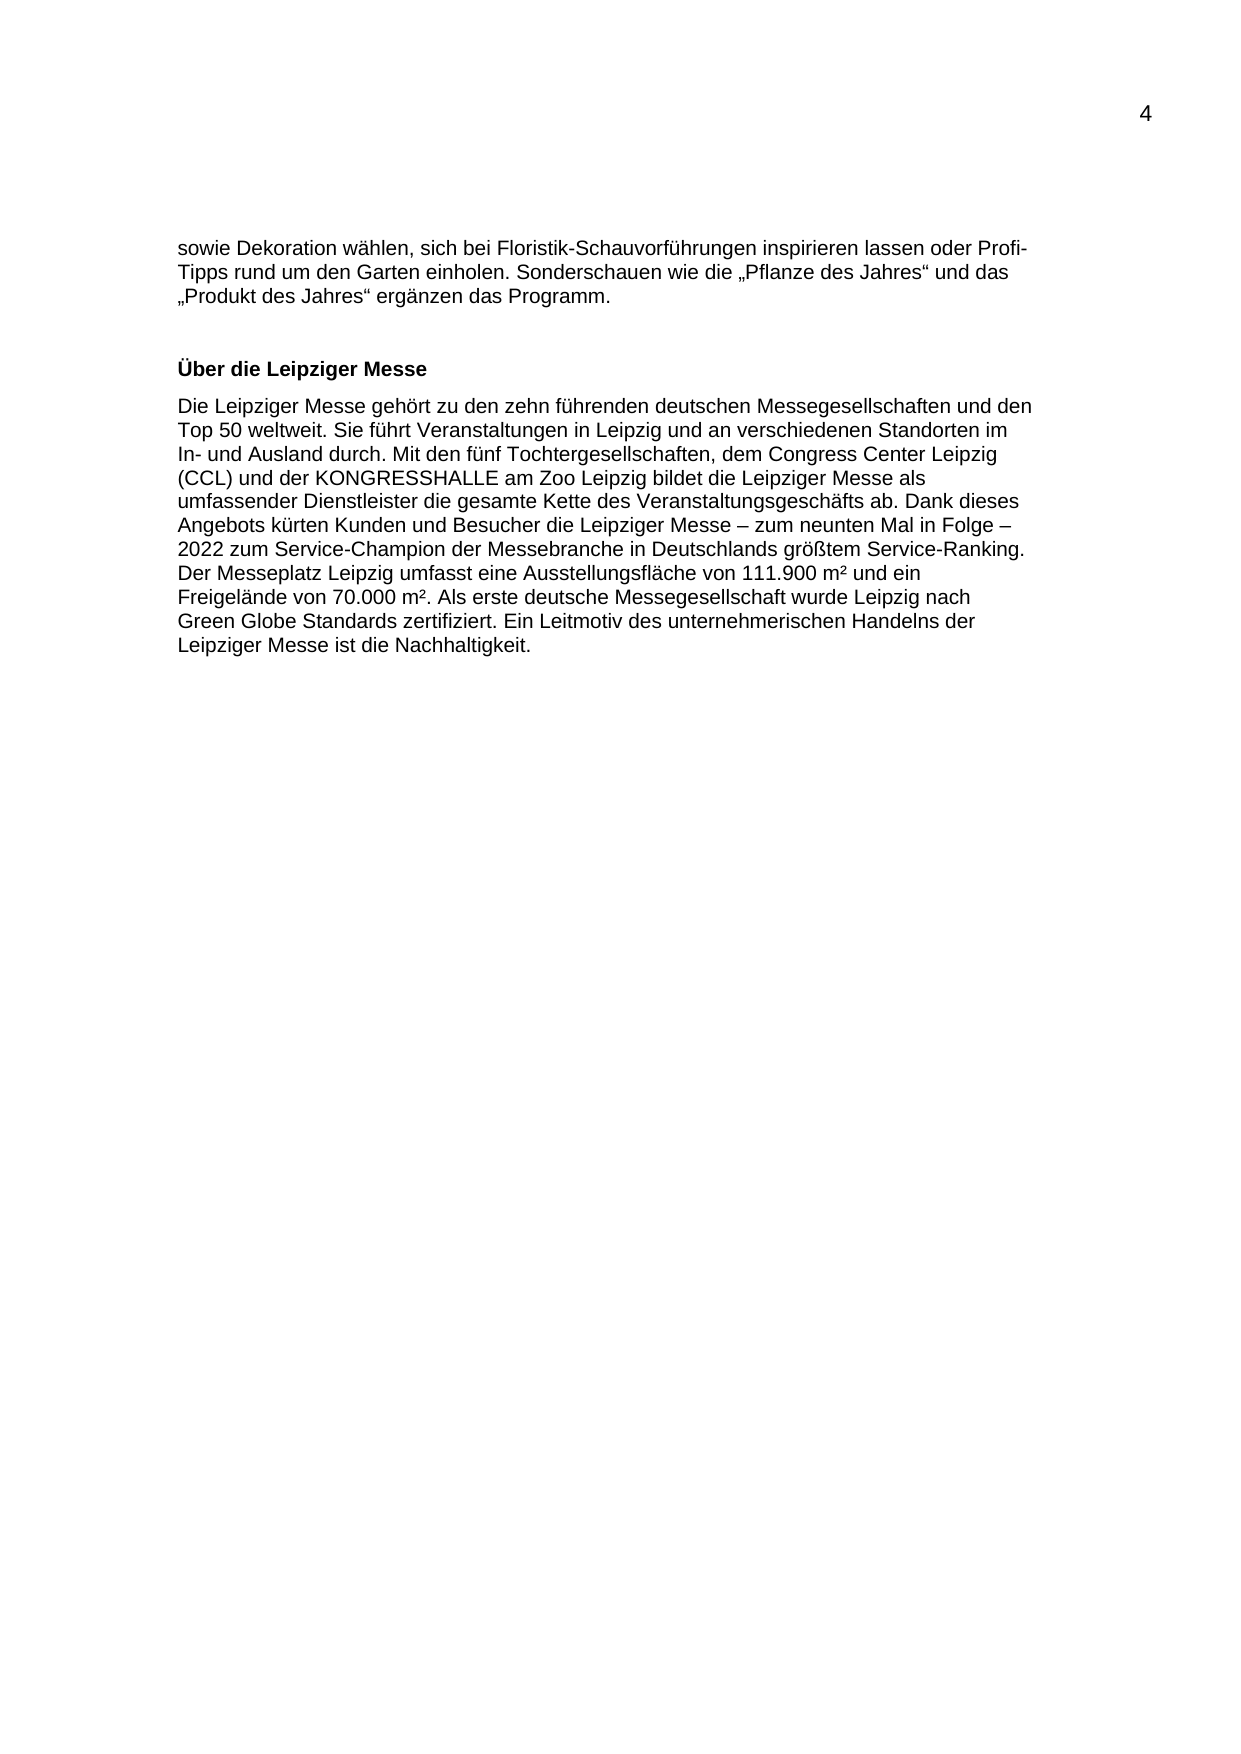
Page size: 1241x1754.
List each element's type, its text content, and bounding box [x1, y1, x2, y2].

text Die Leipziger Messe gehört zu den zehn führenden deutschen Messegesellschaften und den Top 50 weltweit. Sie führt Veranstaltungen in Leipzig und an verschiedenen Standorten im In- und Ausland durch. Mit den fünf Tochtergesellschaften, dem Congress Center Leipzig (CCL) und der KONGRESSHALLE am Zoo Leipzig bildet die Leipziger Messe als umfassender Dienstleister die gesamte Kette des Veranstaltungsgeschäfts ab. Dank dieses Angebots kürten Kunden und Besucher die Leipziger Messe – zum neunten Mal in Folge – 2022 zum Service-Champion der Messebranche in Deutschlands größtem Service-Ranking. Der Messeplatz Leipzig umfasst eine Ausstellungsfläche von 111.900 m² und ein Freigelände von 70.000 m². Als erste deutsche Messegesellschaft wurde Leipzig nach Green Globe Standards zertifiziert. Ein Leitmotiv des unternehmerischen Handelns der Leipziger Messe ist die Nachhaltigkeit. [177, 393, 1033, 657]
text Über die Leipziger Messe [177, 357, 1033, 381]
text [177, 236, 1033, 308]
